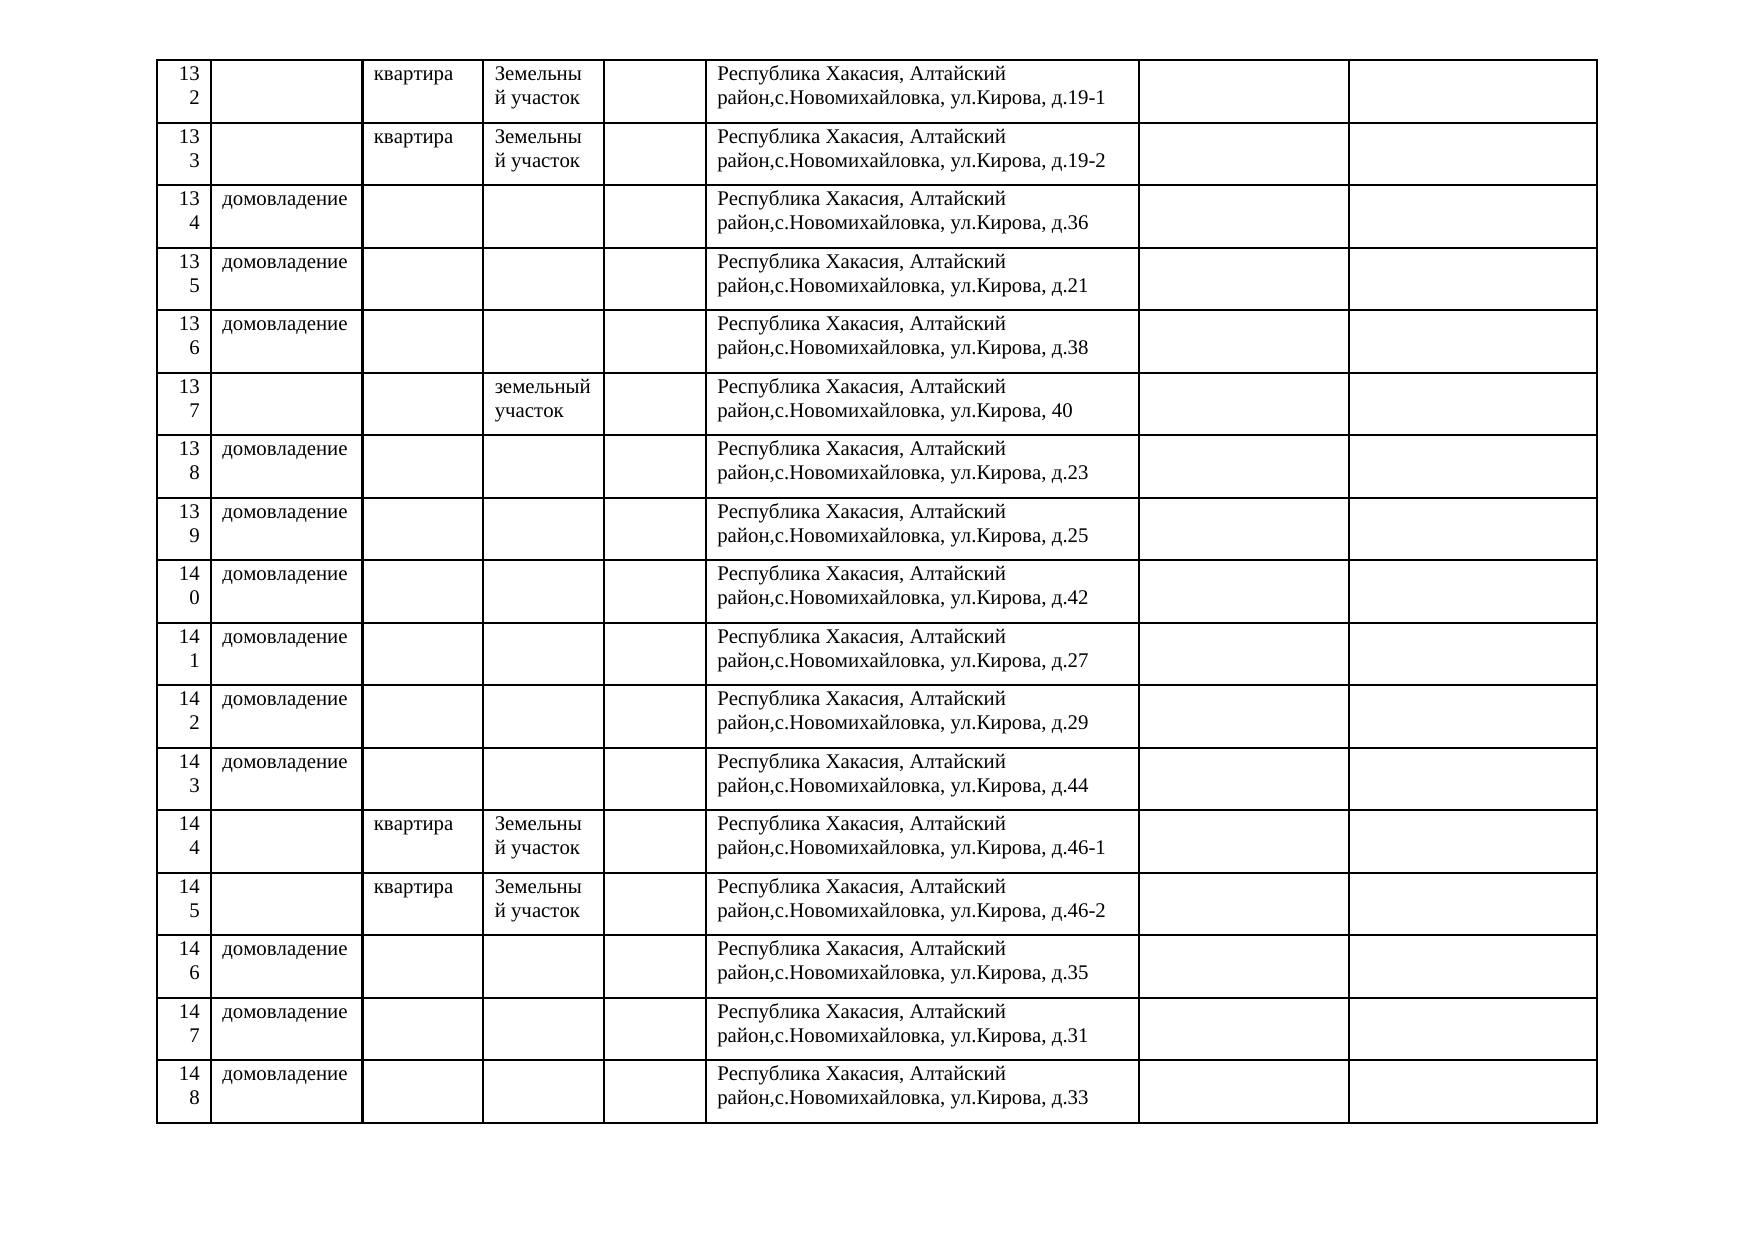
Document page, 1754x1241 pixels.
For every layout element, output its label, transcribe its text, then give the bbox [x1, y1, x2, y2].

table_cell [605, 999, 705, 1059]
table_cell [1140, 811, 1348, 872]
table_cell домовладение [212, 186, 361, 247]
table_cell [1350, 1061, 1596, 1122]
table_cell 144 [158, 811, 210, 872]
table_cell домовладение [212, 436, 361, 497]
table_cell [1140, 1061, 1348, 1122]
table_cell [605, 311, 705, 372]
table_cell [1350, 749, 1596, 809]
table_cell [484, 499, 603, 559]
table_cell [364, 499, 482, 559]
table_cell [212, 124, 361, 184]
table_cell Земельный участок [484, 811, 603, 872]
table_cell домовладение [212, 311, 361, 372]
table_cell [605, 686, 705, 747]
table_cell домовладение [212, 749, 361, 809]
table_cell Республика Хакасия, Алтайский район,с.Новомихайловка, ул.Кирова, д.29 [707, 686, 1138, 747]
table_cell Республика Хакасия, Алтайский район,с.Новомихайловка, ул.Кирова, д.42 [707, 561, 1138, 622]
table_cell 136 [158, 311, 210, 372]
table_cell домовладение [212, 1061, 361, 1122]
table_cell [364, 186, 482, 247]
table_cell [364, 936, 482, 997]
table_cell Республика Хакасия, Алтайский район,с.Новомихайловка, ул.Кирова, д.25 [707, 499, 1138, 559]
table_cell [605, 1061, 705, 1122]
table_cell домовладение [212, 499, 361, 559]
table_cell [484, 186, 603, 247]
table_cell домовладение [212, 936, 361, 997]
table_cell [364, 686, 482, 747]
table_cell 148 [158, 1061, 210, 1122]
table_cell [1140, 249, 1348, 309]
table_cell [1140, 374, 1348, 434]
table_cell [1140, 936, 1348, 997]
table_cell [364, 1061, 482, 1122]
table_cell [212, 61, 361, 122]
table_cell Республика Хакасия, Алтайский район,с.Новомихайловка, ул.Кирова, д.38 [707, 311, 1138, 372]
table_cell [364, 624, 482, 684]
table_cell домовладение [212, 561, 361, 622]
table_cell [364, 436, 482, 497]
table_cell [1140, 561, 1348, 622]
table_cell [605, 186, 705, 247]
table_cell [212, 374, 361, 434]
table_cell [484, 249, 603, 309]
table_cell [484, 1061, 603, 1122]
table_cell Республика Хакасия, Алтайский район,с.Новомихайловка, ул.Кирова, д.21 [707, 249, 1138, 309]
table_cell [605, 561, 705, 622]
table_cell [1350, 436, 1596, 497]
table_cell [605, 499, 705, 559]
table_cell [484, 436, 603, 497]
table_cell Республика Хакасия, Алтайский район,с.Новомихайловка, ул.Кирова, д.19-1 [707, 61, 1138, 122]
table_cell Республика Хакасия, Алтайский район,с.Новомихайловка, ул.Кирова, д.19-2 [707, 124, 1138, 184]
table_cell Земельный участок [484, 874, 603, 934]
table_cell [1350, 249, 1596, 309]
table_cell [364, 561, 482, 622]
table_cell земельный участок [484, 374, 603, 434]
table_cell Республика Хакасия, Алтайский район,с.Новомихайловка, ул.Кирова, д.33 [707, 1061, 1138, 1122]
table_cell 143 [158, 749, 210, 809]
table_cell домовладение [212, 686, 361, 747]
table_cell Республика Хакасия, Алтайский район,с.Новомихайловка, ул.Кирова, д.31 [707, 999, 1138, 1059]
table_cell [212, 811, 361, 872]
table_cell Республика Хакасия, Алтайский район,с.Новомихайловка, ул.Кирова, д.44 [707, 749, 1138, 809]
table_cell [1350, 374, 1596, 434]
table_cell Земельный участок [484, 124, 603, 184]
table_cell 138 [158, 436, 210, 497]
table_cell Республика Хакасия, Алтайский район,с.Новомихайловка, ул.Кирова, д.46-1 [707, 811, 1138, 872]
table_cell [1140, 499, 1348, 559]
table_cell Земельный участок [484, 61, 603, 122]
table_cell 142 [158, 686, 210, 747]
table_cell [1350, 561, 1596, 622]
table_cell [605, 624, 705, 684]
table_cell Республика Хакасия, Алтайский район,с.Новомихайловка, ул.Кирова, д.35 [707, 936, 1138, 997]
table_cell домовладение [212, 999, 361, 1059]
table_cell [1140, 874, 1348, 934]
table_cell 135 [158, 249, 210, 309]
table_cell квартира [364, 811, 482, 872]
table_cell 146 [158, 936, 210, 997]
table_cell [1350, 999, 1596, 1059]
table_cell [605, 249, 705, 309]
table_cell [1350, 874, 1596, 934]
table_cell домовладение [212, 624, 361, 684]
table_cell [364, 374, 482, 434]
table_cell [1140, 624, 1348, 684]
table_cell [1140, 999, 1348, 1059]
table_cell [484, 624, 603, 684]
table_cell [1140, 61, 1348, 122]
table_cell Республика Хакасия, Алтайский район,с.Новомихайловка, ул.Кирова, д.36 [707, 186, 1138, 247]
table_cell [605, 436, 705, 497]
table_cell 145 [158, 874, 210, 934]
table_cell [484, 936, 603, 997]
table_cell квартира [364, 124, 482, 184]
table_cell Республика Хакасия, Алтайский район,с.Новомихайловка, ул.Кирова, д.23 [707, 436, 1138, 497]
table_cell [364, 999, 482, 1059]
table_cell [484, 999, 603, 1059]
table_cell [1140, 124, 1348, 184]
table_cell [1350, 811, 1596, 872]
table_cell [1140, 436, 1348, 497]
table_cell [484, 749, 603, 809]
table_cell [364, 249, 482, 309]
table_cell [1350, 61, 1596, 122]
table_cell 141 [158, 624, 210, 684]
table_cell Республика Хакасия, Алтайский район,с.Новомихайловка, ул.Кирова, д.27 [707, 624, 1138, 684]
table_cell [605, 124, 705, 184]
table_cell 134 [158, 186, 210, 247]
table_cell [1350, 624, 1596, 684]
table_cell Республика Хакасия, Алтайский район,с.Новомихайловка, ул.Кирова, 40 [707, 374, 1138, 434]
table_cell [364, 311, 482, 372]
table_cell [605, 61, 705, 122]
table_cell [212, 874, 361, 934]
table_cell [364, 749, 482, 809]
table_cell [605, 874, 705, 934]
table_cell [605, 936, 705, 997]
table_cell [1350, 186, 1596, 247]
table_cell [484, 561, 603, 622]
table_cell [1350, 936, 1596, 997]
table_cell Республика Хакасия, Алтайский район,с.Новомихайловка, ул.Кирова, д.46-2 [707, 874, 1138, 934]
table_cell [1350, 499, 1596, 559]
table_cell 140 [158, 561, 210, 622]
table_cell [605, 374, 705, 434]
table_cell [605, 811, 705, 872]
table_cell [1350, 311, 1596, 372]
table_cell 147 [158, 999, 210, 1059]
table_cell [1140, 311, 1348, 372]
table_cell 139 [158, 499, 210, 559]
table_cell 132 [158, 61, 210, 122]
table_cell [1350, 686, 1596, 747]
table_cell квартира [364, 874, 482, 934]
table_cell 137 [158, 374, 210, 434]
table_cell 133 [158, 124, 210, 184]
table_cell [605, 749, 705, 809]
table_cell [1140, 686, 1348, 747]
table_cell квартира [364, 61, 482, 122]
table_cell домовладение [212, 249, 361, 309]
table_cell [1350, 124, 1596, 184]
table_cell [484, 686, 603, 747]
table_cell [1140, 749, 1348, 809]
table_cell [1140, 186, 1348, 247]
table_cell [484, 311, 603, 372]
